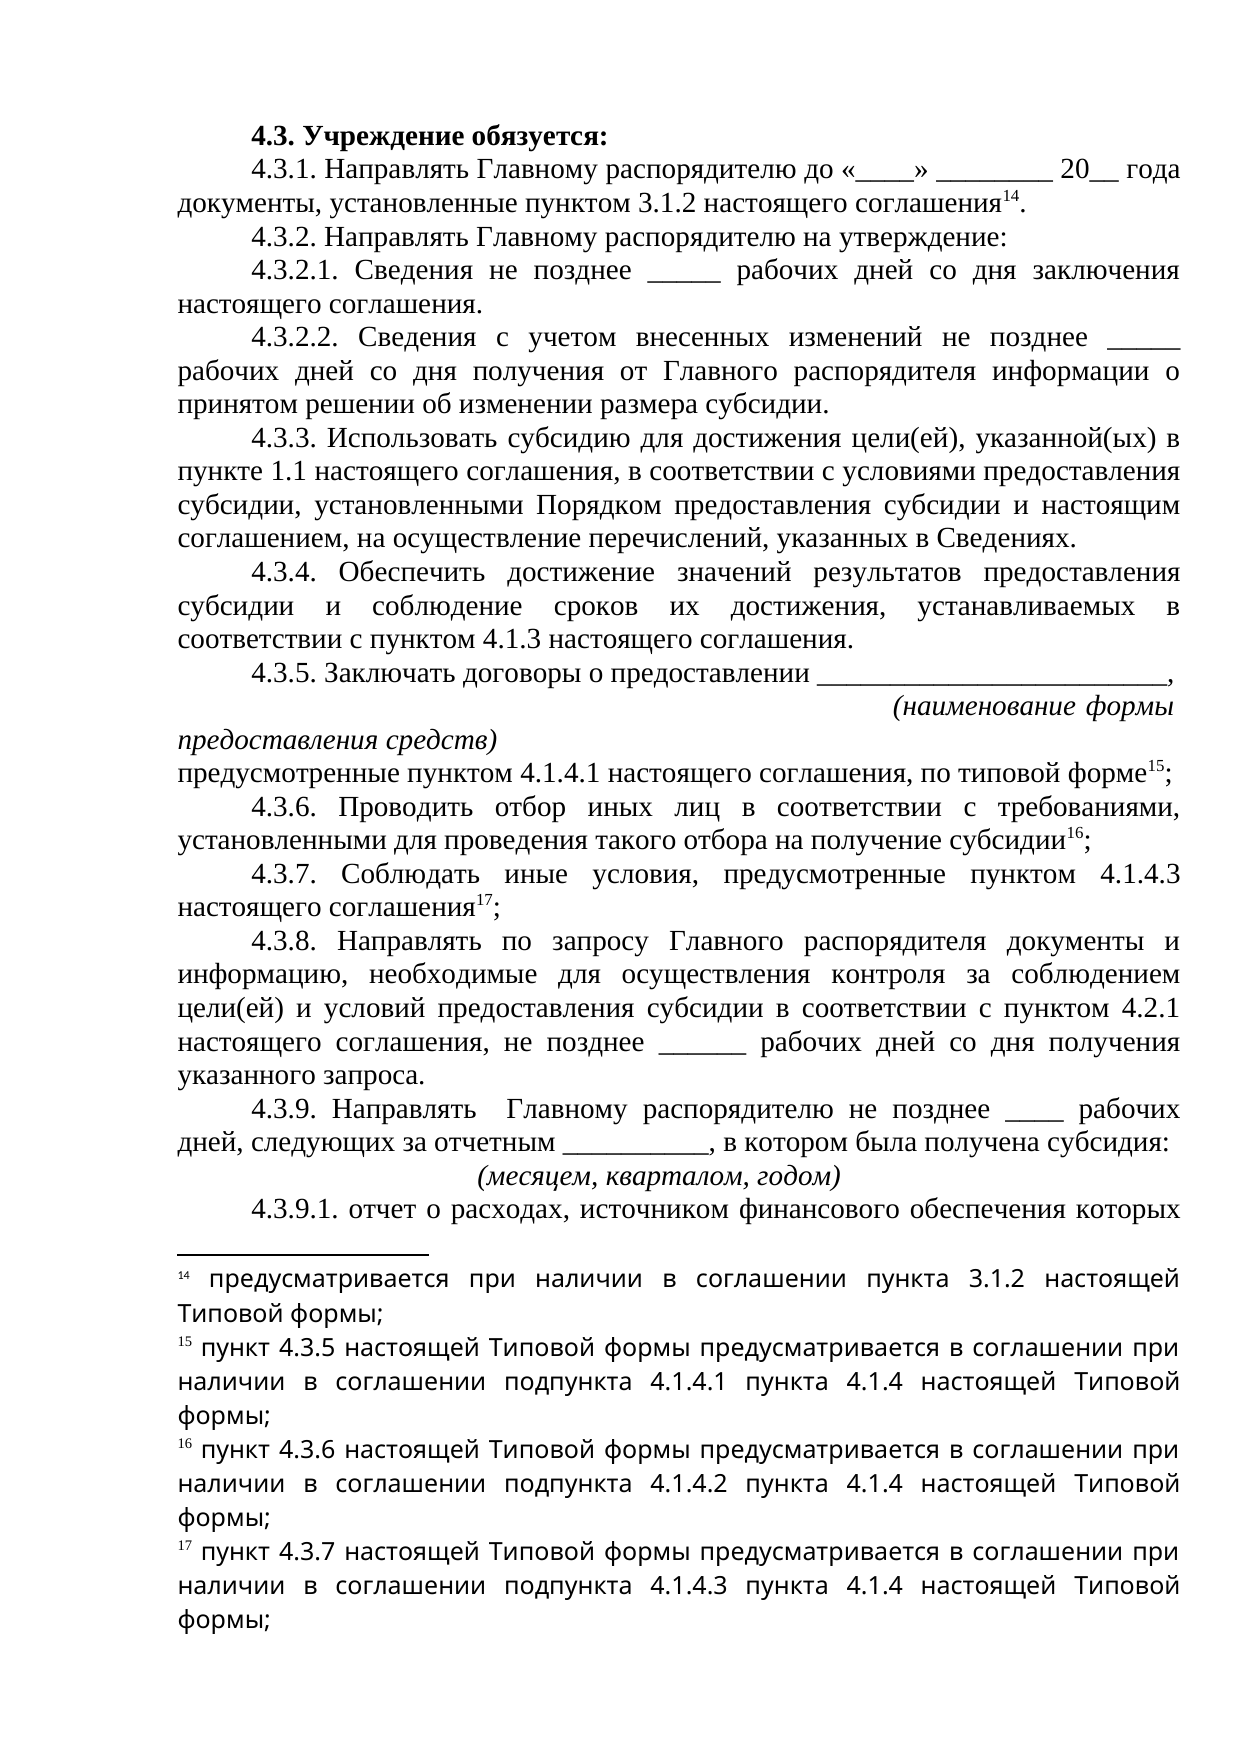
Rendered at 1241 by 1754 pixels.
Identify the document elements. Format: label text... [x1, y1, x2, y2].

text 4.3. Учреждение обязуется: [177, 118, 1181, 152]
text 4.3.4. Обеспечить достижение значений результатов предоставления субсидии и соблюдение сроков их достижения, устанавливаемых в соответствии с пунктом 4.1.3 настоящего соглашения. [177, 554, 1181, 655]
text 4.3.6. Проводить отбор иных лиц в соответствии с требованиями, установленными для проведения такого отбора на получение субсидии; [177, 789, 1181, 856]
text 4.3.2. Направлять Главному распорядителю на утверждение: [177, 219, 1181, 252]
text 4.3.1. Направлять Главному распорядителю до «____» ________ 20__ года документы, установленные пунктом 3.1.2 настоящего соглашения. [177, 152, 1181, 219]
text 4.3.2.1. Сведения не позднее _____ рабочих дней со дня заключения настоящего соглашения. [177, 252, 1181, 319]
text 4.3.5. Заключать договоры о предоставлении ________________________, [177, 655, 1181, 688]
text 4.3.2.2. Сведения с учетом внесенных изменений не позднее _____ рабочих дней со дня получения от Главного распорядителя информации о принятом решении об изменении размера субсидии. [177, 319, 1181, 420]
title 4.3.8. Направлять по запросу Главного распорядителя документы и информацию, необходимые для осуществления контроля за соблюдением цели(ей) и условий предоставления субсидии в соответствии с пунктом 4.2.1 настоящего соглашения, не позднее ______ рабочих дней со дня получения указанного запроса. [177, 923, 1181, 1091]
title 4.3.9. Направлять Главному распорядителю не позднее ____ рабочих дней, следующих за отчетным __________, в котором была получена субсидия: [177, 1091, 1181, 1158]
text 4.3.7. Соблюдать иные условия, предусмотренные пунктом 4.1.4.3 настоящего соглашения; [177, 856, 1181, 923]
text предусмотренные пунктом 4.1.4.1 настоящего соглашения, по типовой форме; [177, 755, 1181, 789]
text 4.3.3. Использовать субсидию для достижения цели(ей), указанной(ых) в пункте 1.1 настоящего соглашения, в соответствии с условиями предоставления субсидии, установленными Порядком предоставления субсидии и настоящим соглашением, на осуществление перечислений, указанных в Сведениях. [177, 420, 1181, 554]
title 4.3.9.1. отчет о расходах, источником финансового обеспечения которых является субсидия; [177, 1191, 1181, 1225]
title (месяцем, кварталом, годом) [177, 1158, 1181, 1191]
text (наименование формы предоставления средств) [177, 688, 1181, 755]
